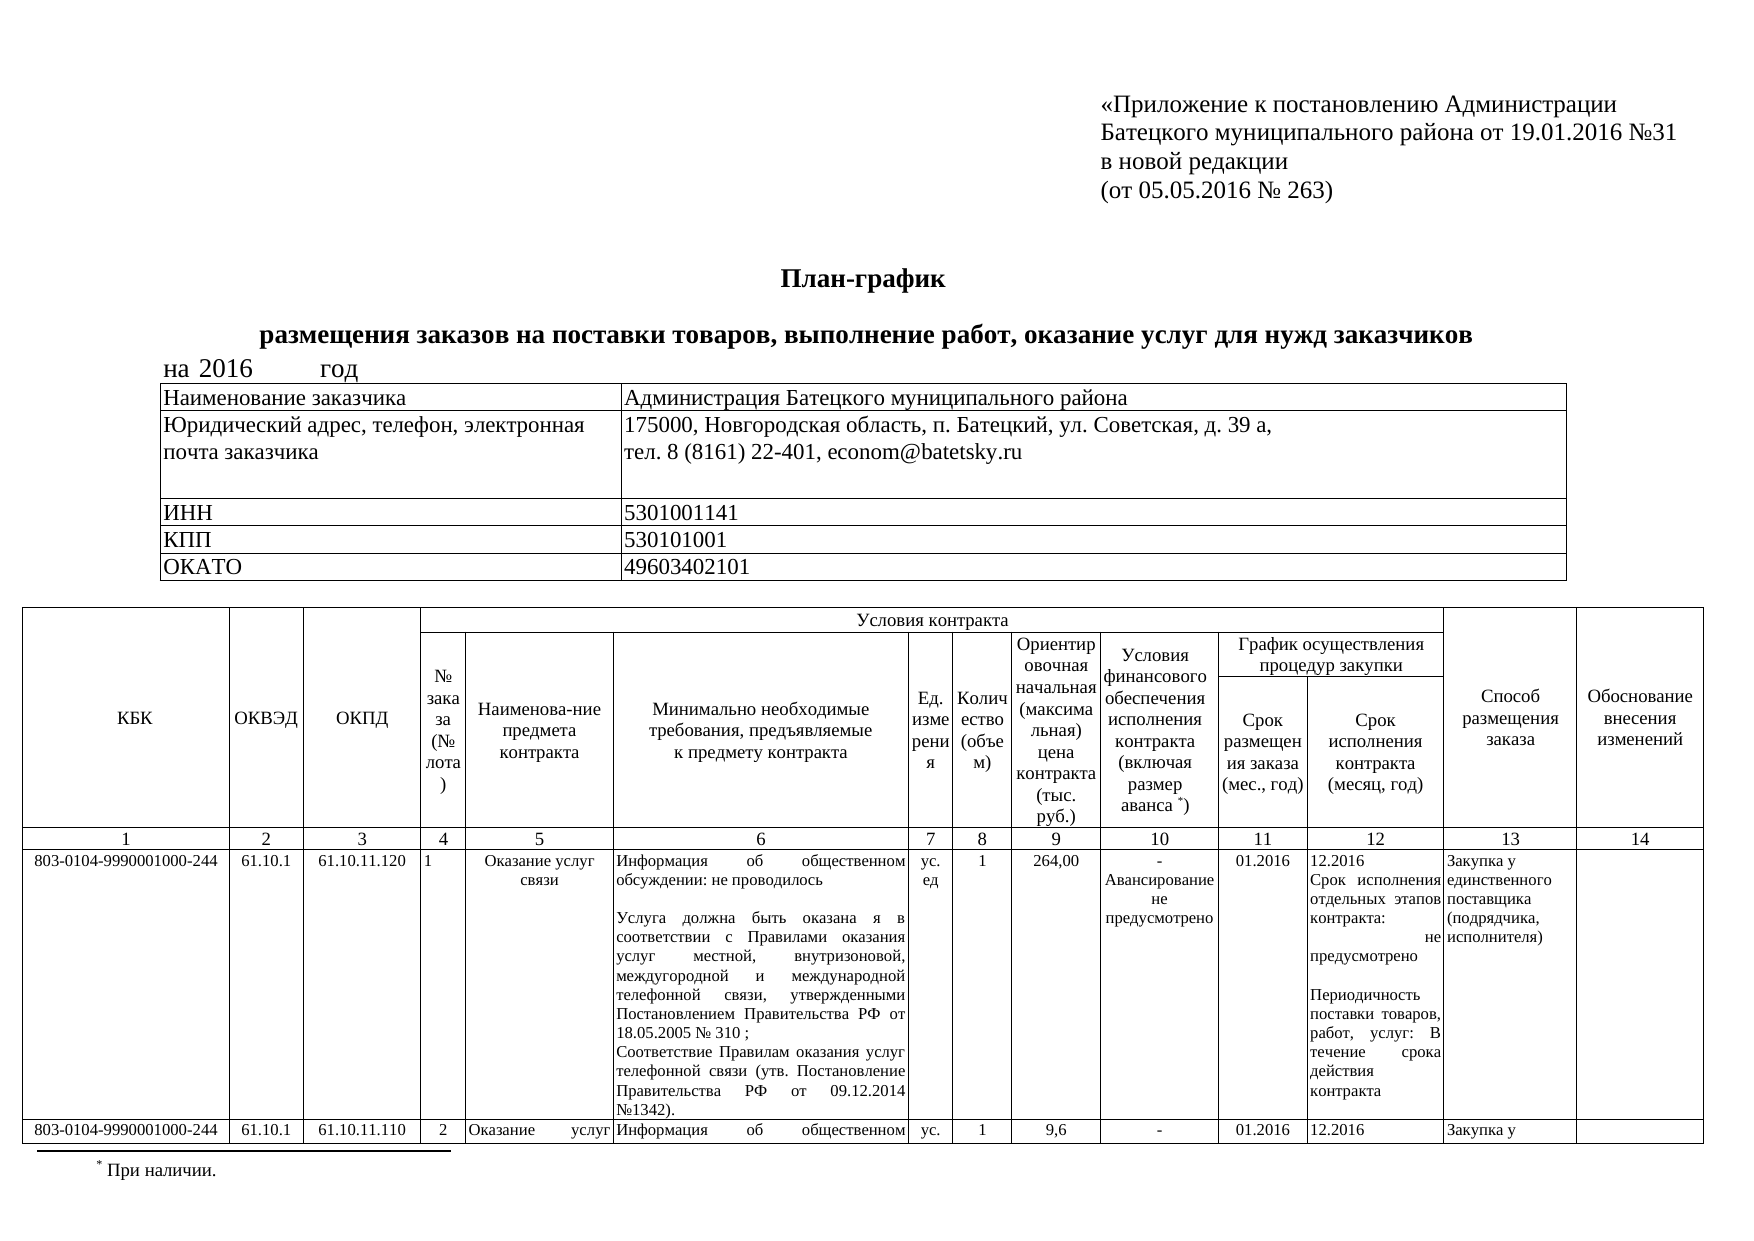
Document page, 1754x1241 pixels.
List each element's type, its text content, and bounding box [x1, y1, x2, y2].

table_cell 8 [953, 828, 1011, 849]
table_cell Наименование заказчика [161, 384, 621, 410]
table_cell График осуществления процедур закупки [1219, 633, 1443, 676]
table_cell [23, 1120, 229, 1143]
table_cell 01.2016 [1219, 1120, 1307, 1143]
table_cell 6 [614, 828, 908, 849]
table_cell ИНН [161, 499, 621, 525]
table_cell 9 [1012, 828, 1100, 849]
table_header ОКВЭД [230, 608, 303, 827]
table_header ОКПД [304, 608, 420, 827]
table_cell 1 [953, 850, 1011, 1119]
text размещения заказов на поставки товаров, выполнение работ, оказание услуг для нужд заказчиков [37, 318, 1689, 349]
table_cell Ориентировочная начальная (максимальная) цена контракта (тыс. руб.) [1012, 633, 1100, 827]
table_cell ус. ед [909, 850, 952, 1119]
table_header 2016 [196, 350, 311, 383]
table_cell 9,6 [1012, 1120, 1100, 1143]
table_cell Срок размещения заказа (мес., год) [1219, 677, 1307, 827]
table_cell 2 [421, 1120, 465, 1143]
table_cell 264,00 [1012, 850, 1100, 1119]
table_cell Количество (объем) [953, 633, 1011, 827]
table_cell 175000, Новгородская область, п. Батецкий, ул. Советская, д. 39 а, тел. 8 (8161) 22-401, econom@batetsky.ru [622, 411, 1566, 498]
table_cell 4 [421, 828, 465, 849]
table_header КБК [23, 608, 229, 827]
table_cell 61.10.1 [230, 1120, 303, 1143]
text Батецкого муниципального района от 19.01.2016 №31 в новой редакции [1100, 117, 1689, 175]
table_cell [1101, 1120, 1218, 1143]
table_cell 1 [23, 828, 229, 849]
table_cell 13 [1444, 828, 1576, 849]
table_cell 49603402101 [622, 554, 1566, 580]
table_cell 61.10.11.120 [304, 850, 420, 1119]
table_cell 12 [1308, 828, 1443, 849]
table_cell 1 [953, 1120, 1011, 1143]
table_cell Оказание услуг связи [466, 850, 613, 1119]
table_cell 803-0104-9990001000-244 [23, 850, 229, 1119]
table_cell 10 [1101, 828, 1218, 849]
table_cell 3 [304, 828, 420, 849]
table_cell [1308, 1120, 1443, 1143]
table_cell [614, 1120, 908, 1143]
table_cell Срок исполнения контракта (месяц, год) [1308, 677, 1443, 827]
table_cell 14 [1577, 828, 1703, 849]
table_cell 1 [421, 850, 465, 1119]
table_cell -Авансирование не предусмотрено [1101, 850, 1218, 1119]
table_cell 5 [466, 828, 613, 849]
table_cell 530101001 [622, 526, 1566, 552]
text План-график [37, 262, 1689, 293]
table_cell 61.10.1 [230, 850, 303, 1119]
table_cell № заказа (№ лота) [421, 633, 465, 827]
table_header Способ размещения заказа [1444, 608, 1576, 827]
table_cell Минимально необходимые требования, предъявляемые к предмету контракта [614, 633, 908, 827]
table_cell Условия финансового обеспечения исполнения контракта (включая размер аванса *) [1101, 633, 1218, 827]
table_cell Наименова-ние предмета контракта [466, 633, 613, 827]
table_cell Информация об общественном обсуждении: не проводилось Услуга должна быть оказана я в соответствии с Правилами оказания услуг местной, внутризоновой, междугородной и международной телефонной связи, утвержденными Постановлением Правительства РФ от 18.05.2005 № 310 ; Соответствие Правилам оказания услуг телефонной связи (утв. Постановление Правительства РФ от 09.12.2014 №1342). [614, 850, 908, 1119]
text «Приложение к постановлению Администрации [1100, 89, 1689, 117]
table_cell 5301001141 [622, 499, 1566, 525]
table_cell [1444, 1120, 1576, 1143]
table_header Обоснование внесения изменений [1577, 608, 1703, 827]
table_cell Закупка у единственного поставщика (подрядчика, исполнителя) [1444, 850, 1576, 1119]
table_cell ОКАТО [161, 554, 621, 580]
table_cell 11 [1219, 828, 1307, 849]
table_cell ус. ед [909, 1120, 952, 1143]
table_cell Администрация Батецкого муниципального района [622, 384, 1566, 410]
table_header на [160, 350, 196, 383]
table_cell 01.2016 [1219, 850, 1307, 1119]
table_cell Юридический адрес, телефон, электронная почта заказчика [161, 411, 621, 498]
text (от 05.05.2016 № 263) [1100, 175, 1689, 237]
table_header Условия контракта [421, 608, 1443, 632]
table_cell 61.10.11.110 [304, 1120, 420, 1143]
table_cell Ед. измерения [909, 633, 952, 827]
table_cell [466, 1120, 613, 1143]
table_cell [1577, 1120, 1703, 1143]
table_cell [1577, 850, 1703, 1119]
table_cell КПП [161, 526, 621, 552]
table_header год [311, 350, 370, 383]
table_cell 7 [909, 828, 952, 849]
table_cell 2 [230, 828, 303, 849]
